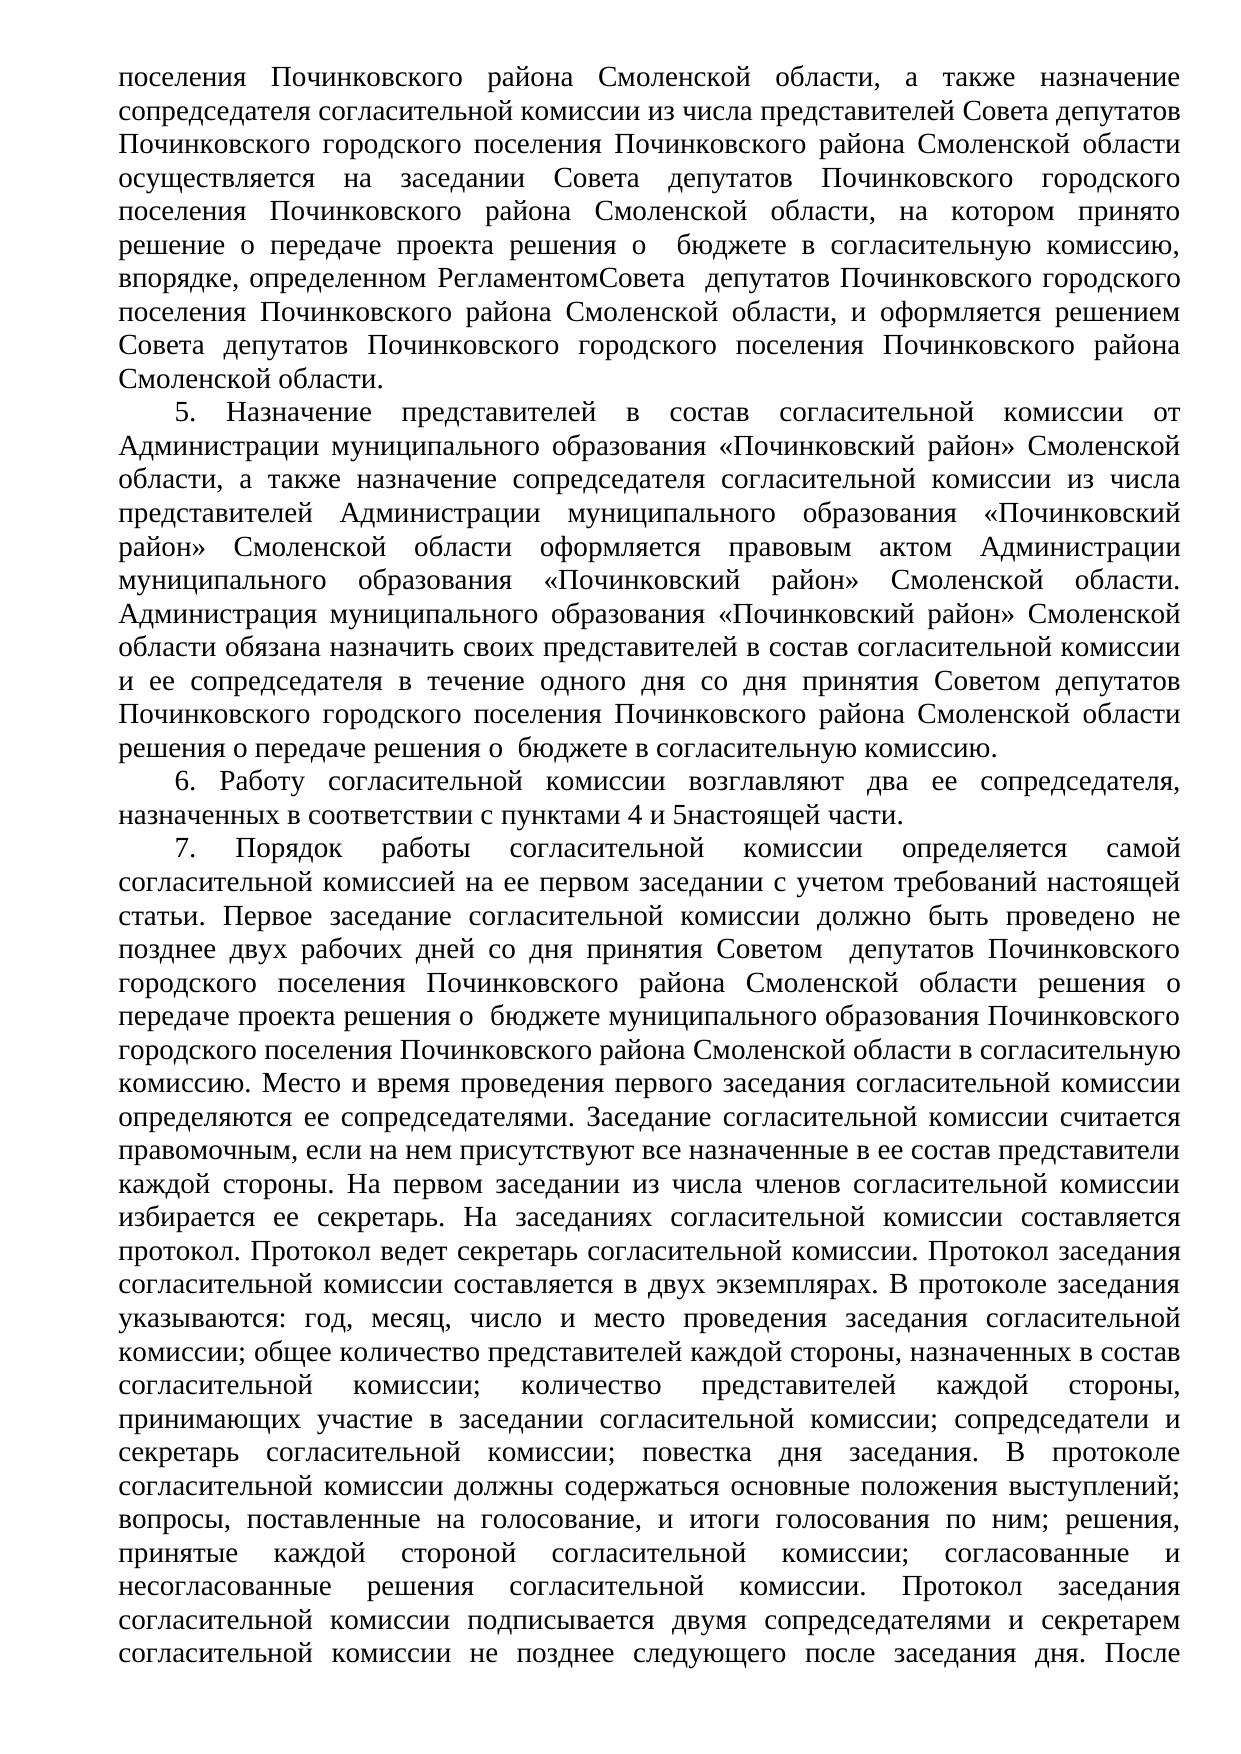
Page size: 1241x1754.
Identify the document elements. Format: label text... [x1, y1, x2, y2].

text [118, 831, 1181, 1669]
text 5. Назначение представителей в состав согласительной комиссии от Администрации муниципального образования «Починковский район» Смоленской области, а также назначение сопредседателя согласительной комиссии из числа представителей Администрации муниципального образования «Починковский район» Смоленской области оформляется правовым актом Администрации муниципального образования «Починковский район» Смоленской области. Администрация муниципального образования «Починковский район» Смоленской области обязана назначить своих представителей в состав согласительной комиссии и ее сопредседателя в течение одного дня со дня принятия Советом депутатов Починковского городского поселения Починковского района Смоленской области решения о передаче решения о бюджете в согласительную комиссию. [118, 394, 1181, 763]
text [118, 59, 1181, 394]
text 6. Работу согласительной комиссии возглавляют два ее сопредседателя, назначенных в соответствии с пунктами 4 и 5настоящей части. [118, 763, 1181, 831]
